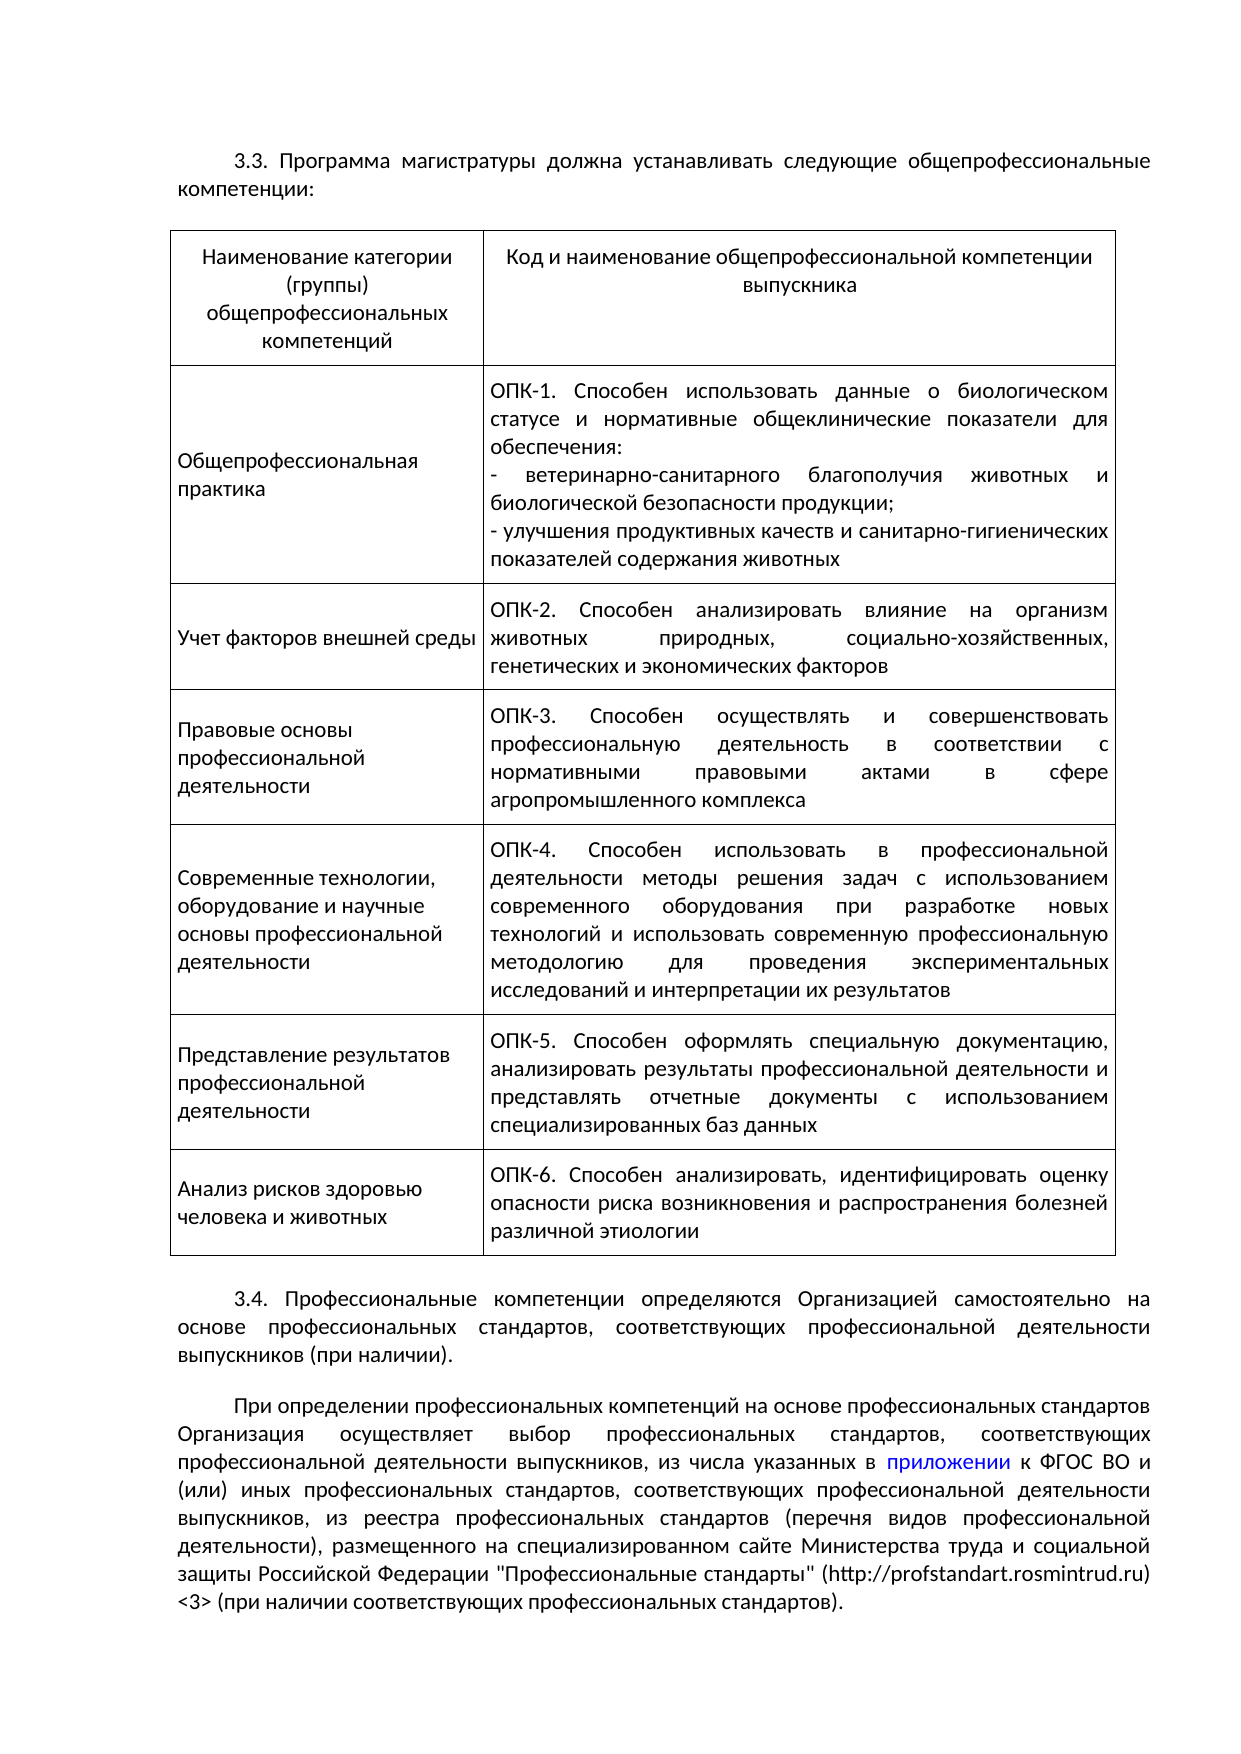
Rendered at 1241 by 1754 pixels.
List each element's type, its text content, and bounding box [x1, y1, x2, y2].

text При определении профессиональных компетенций на основе профессиональных стандартов Организация осуществляет выбор профессиональных стандартов, соответствующих профессиональной деятельности выпускников, из числа указанных в приложении к ФГОС ВО и (или) иных профессиональных стандартов, соответствующих профессиональной деятельности выпускников, из реестра профессиональных стандартов (перечня видов профессиональной деятельности), размещенного на специализированном сайте Министерства труда и социальной защиты Российской Федерации "Профессиональные стандарты" (http://profstandart.rosmintrud.ru) <3> (при наличии соответствующих профессиональных стандартов). [177, 1391, 1152, 1615]
text 3.3. Программа магистратуры должна устанавливать следующие общепрофессиональные компетенции: [177, 146, 1152, 202]
table_cell ОПК-3. Способен осуществлять и совершенствовать профессиональную деятельность в соответствии с нормативными правовыми актами в сфере агропромышленного комплекса [484, 690, 1115, 824]
table_cell ОПК-1. Способен использовать данные о биологическом статусе и нормативные общеклинические показатели для обеспечения: - ветеринарно-санитарного благополучия животных и биологической безопасности продукции; - улучшения продуктивных качеств и санитарно-гигиенических показателей содержания животных [484, 366, 1115, 583]
table_cell ОПК-5. Способен оформлять специальную документацию, анализировать результаты профессиональной деятельности и представлять отчетные документы с использованием специализированных баз данных [484, 1015, 1115, 1148]
table_cell ОПК-2. Способен анализировать влияние на организм животных природных, социально-хозяйственных, генетических и экономических факторов [484, 584, 1115, 689]
table_cell ОПК-6. Способен анализировать, идентифицировать оценку опасности риска возникновения и распространения болезней различной этиологии [484, 1150, 1115, 1255]
table_cell Анализ рисков здоровью человека и животных [171, 1150, 483, 1255]
table_cell Общепрофессиональная практика [171, 366, 483, 583]
table_header Код и наименование общепрофессиональной компетенции выпускника [484, 231, 1115, 364]
table_header Наименование категории (группы) общепрофессиональных компетенций [171, 231, 483, 364]
table_cell Правовые основы профессиональной деятельности [171, 690, 483, 824]
table_cell Учет факторов внешней среды [171, 584, 483, 689]
table_cell Современные технологии, оборудование и научные основы профессиональной деятельности [171, 825, 483, 1014]
table_cell ОПК-4. Способен использовать в профессиональной деятельности методы решения задач с использованием современного оборудования при разработке новых технологий и использовать современную профессиональную методологию для проведения экспериментальных исследований и интерпретации их результатов [484, 825, 1115, 1014]
text 3.4. Профессиональные компетенции определяются Организацией самостоятельно на основе профессиональных стандартов, соответствующих профессиональной деятельности выпускников (при наличии). [177, 1284, 1152, 1368]
table_cell Представление результатов профессиональной деятельности [171, 1015, 483, 1148]
